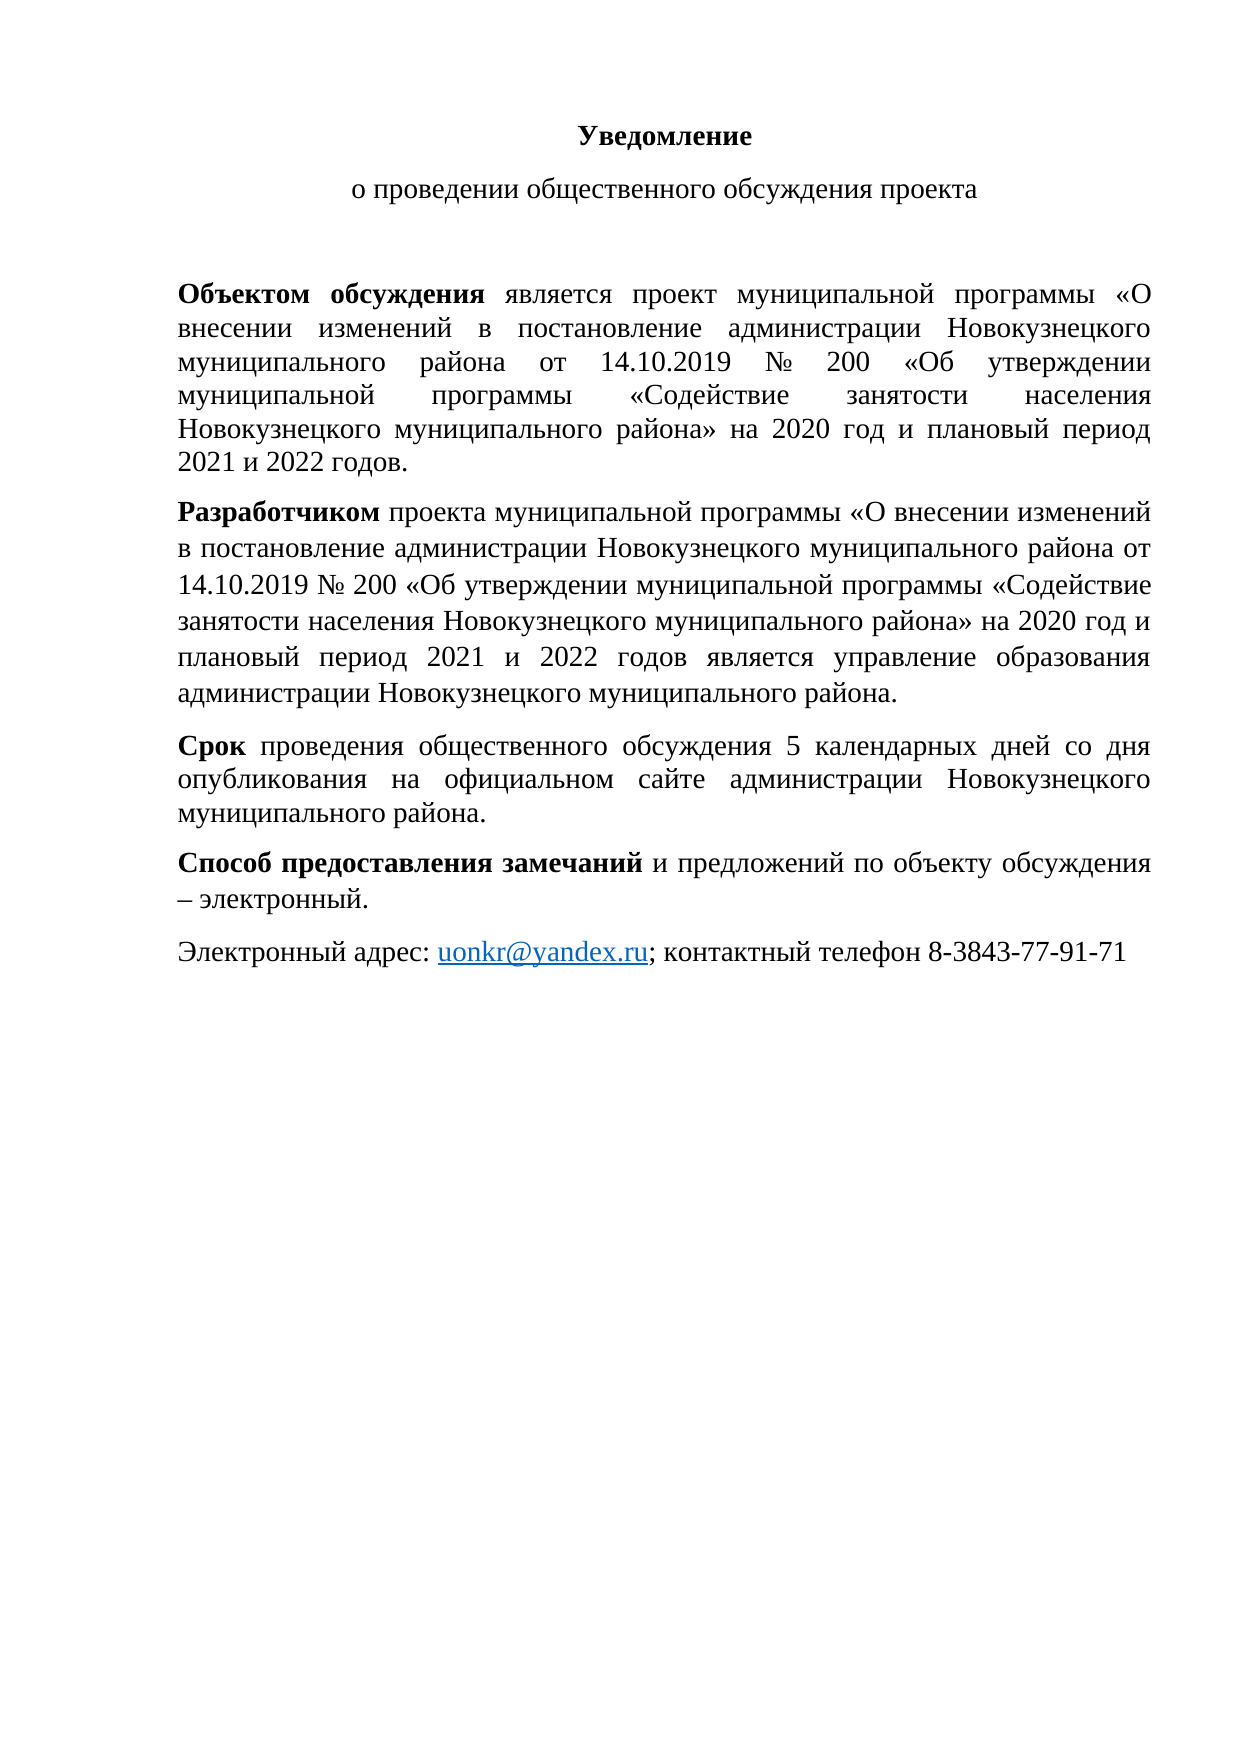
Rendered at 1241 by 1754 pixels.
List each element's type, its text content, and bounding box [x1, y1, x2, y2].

text Уведомление [177, 118, 1152, 152]
text Срок проведения общественного обсуждения 5 календарных дней со дня опубликования на официальном сайте администрации Новокузнецкого муниципального района. [177, 728, 1152, 829]
text Разработчиком проекта муниципальной программы «О внесении изменений в постановление администрации Новокузнецкого муниципального района от 14.10.2019 № 200 «Об утверждении муниципальной программы «Содействие занятости населения Новокузнецкого муниципального района» на 2020 год и плановый период 2021 и 2022 годов является управление образования администрации Новокузнецкого муниципального района. [177, 494, 1152, 709]
text Объектом обсуждения является проект муниципальной программы «О внесении изменений в постановление администрации Новокузнецкого муниципального района от 14.10.2019 № 200 «Об утверждении муниципальной программы «Содействие занятости населения Новокузнецкого муниципального района» на 2020 год и плановый период 2021 и 2022 годов. [177, 277, 1152, 478]
text Электронный адрес: uonkr@yandex.ru; контактный телефон 8-3843-77-91-71 [177, 934, 1152, 968]
text о проведении общественного обсуждения проекта [177, 171, 1152, 204]
text Способ предоставления замечаний и предложений по объекту обсуждения – электронный. [177, 845, 1152, 915]
